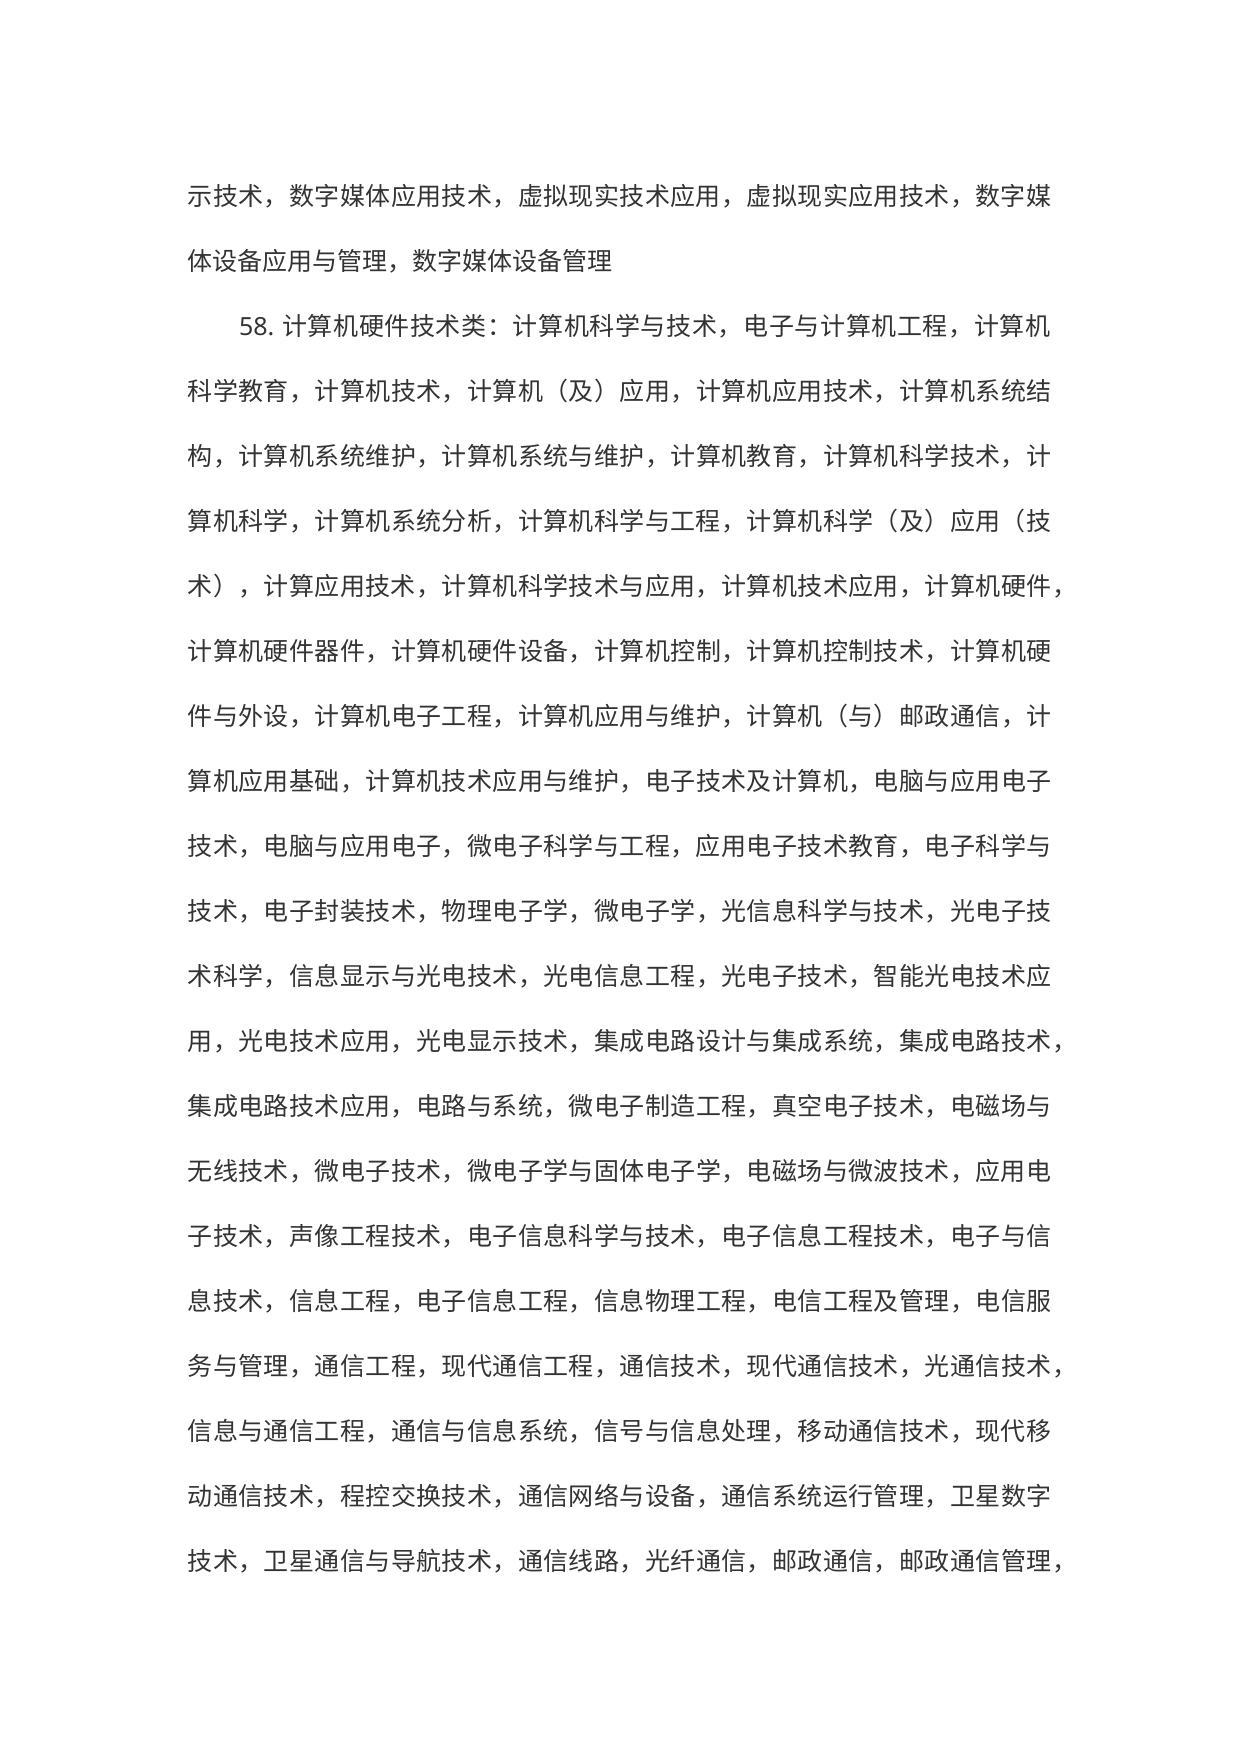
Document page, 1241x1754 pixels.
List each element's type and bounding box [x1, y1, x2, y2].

text [187, 162, 1053, 292]
text [187, 292, 1053, 1592]
